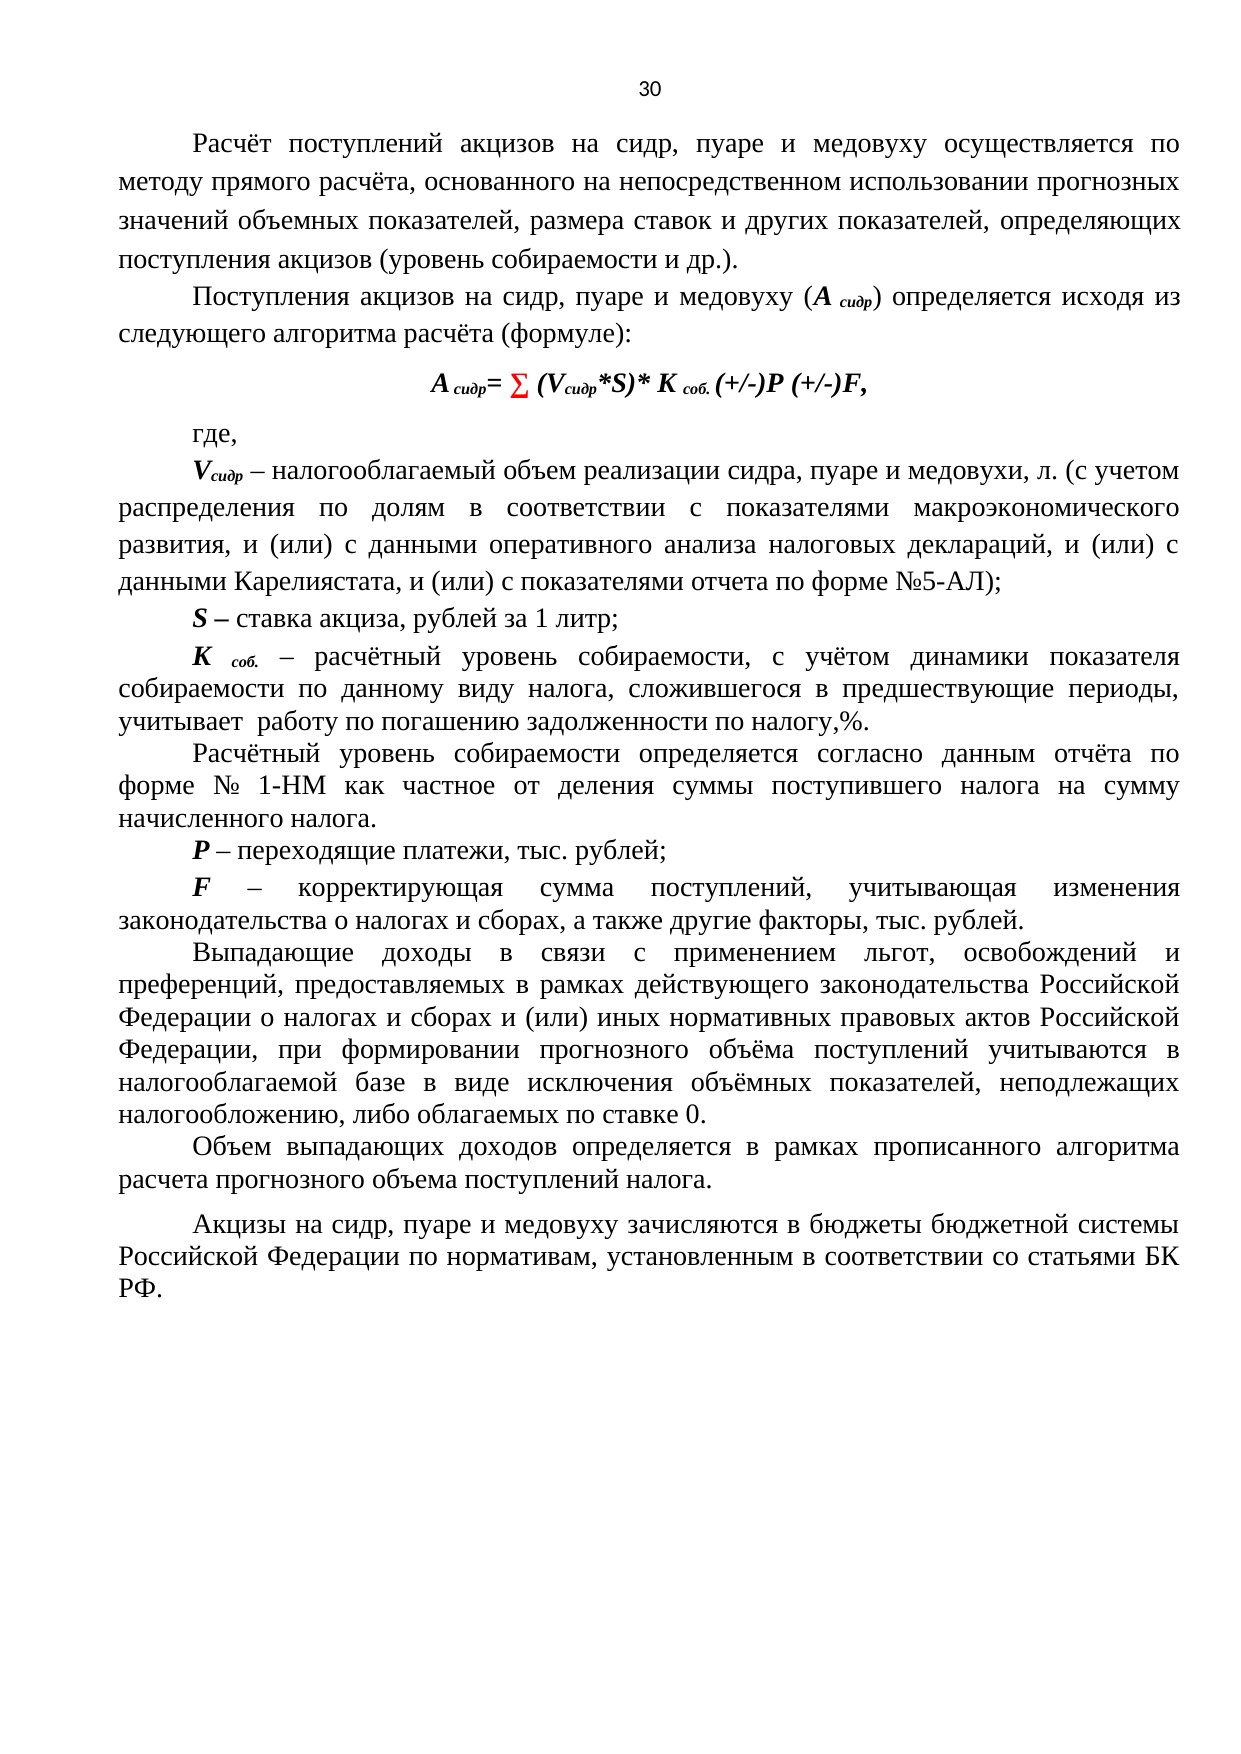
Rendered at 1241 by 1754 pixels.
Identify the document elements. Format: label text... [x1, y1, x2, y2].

text Расчётный уровень собираемости определяется согласно данным отчёта по форме № 1-НМ как частное от деления суммы поступившего налога на сумму начисленного налога. [118, 736, 1181, 833]
text А сидр= ∑ (Vсидр*S)* K соб. (+/-)P (+/-)F, [118, 366, 1181, 398]
text Объем выпадающих доходов определяется в рамках прописанного алгоритма расчета прогнозного объема поступлений налога. [118, 1129, 1181, 1194]
text Выпадающие доходы в связи с применением льгот, освобождений и преференций, предоставляемых в рамках действующего законодательства Российской Федерации о налогах и сборах и (или) иных нормативных правовых актов Российской Федерации, при формировании прогнозного объёма поступлений учитываются в налогооблагаемой базе в виде исключения объёмных показателей, неподлежащих налогообложению, либо облагаемых по ставке 0. [118, 935, 1181, 1129]
text Поступления акцизов на сидр, пуаре и медовуху (А сидр) определяется исходя из следующего алгоритма расчёта (формуле): [118, 279, 1181, 349]
text K соб. – расчётный уровень собираемости, с учётом динамики показателя собираемости по данному виду налога, сложившегося в предшествующие периоды, учитывает работу по погашению задолженности по налогу,%. [118, 639, 1181, 736]
text F – корректирующая сумма поступлений, учитывающая изменения законодательства о налогах и сборах, а также другие факторы, тыс. рублей. [118, 870, 1181, 935]
text Расчёт поступлений акцизов на сидр, пуаре и медовуху осуществляется по методу прямого расчёта, основанного на непосредственном использовании прогнозных значений объемных показателей, размера ставок и других показателей, определяющих поступления акцизов (уровень собираемости и др.). [118, 127, 1181, 274]
text Акцизы на сидр, пуаре и медовуху зачисляются в бюджеты бюджетной системы Российской Федерации по нормативам, установленным в соответствии со статьями БК РФ. [118, 1207, 1181, 1304]
text где, [118, 416, 1181, 448]
text S – ставка акциза, рублей за 1 литр; [118, 602, 1181, 634]
text Vсидр – налогооблагаемый объем реализации сидра, пуаре и медовухи, л. (с учетом распределения по долям в соответствии с показателями макроэкономического развития, и (или) с данными оперативного анализа налоговых деклараций, и (или) с данными Карелиястата, и (или) с показателями отчета по форме №5-АЛ); [118, 453, 1181, 597]
text P – переходящие платежи, тыс. рублей; [118, 833, 1181, 866]
